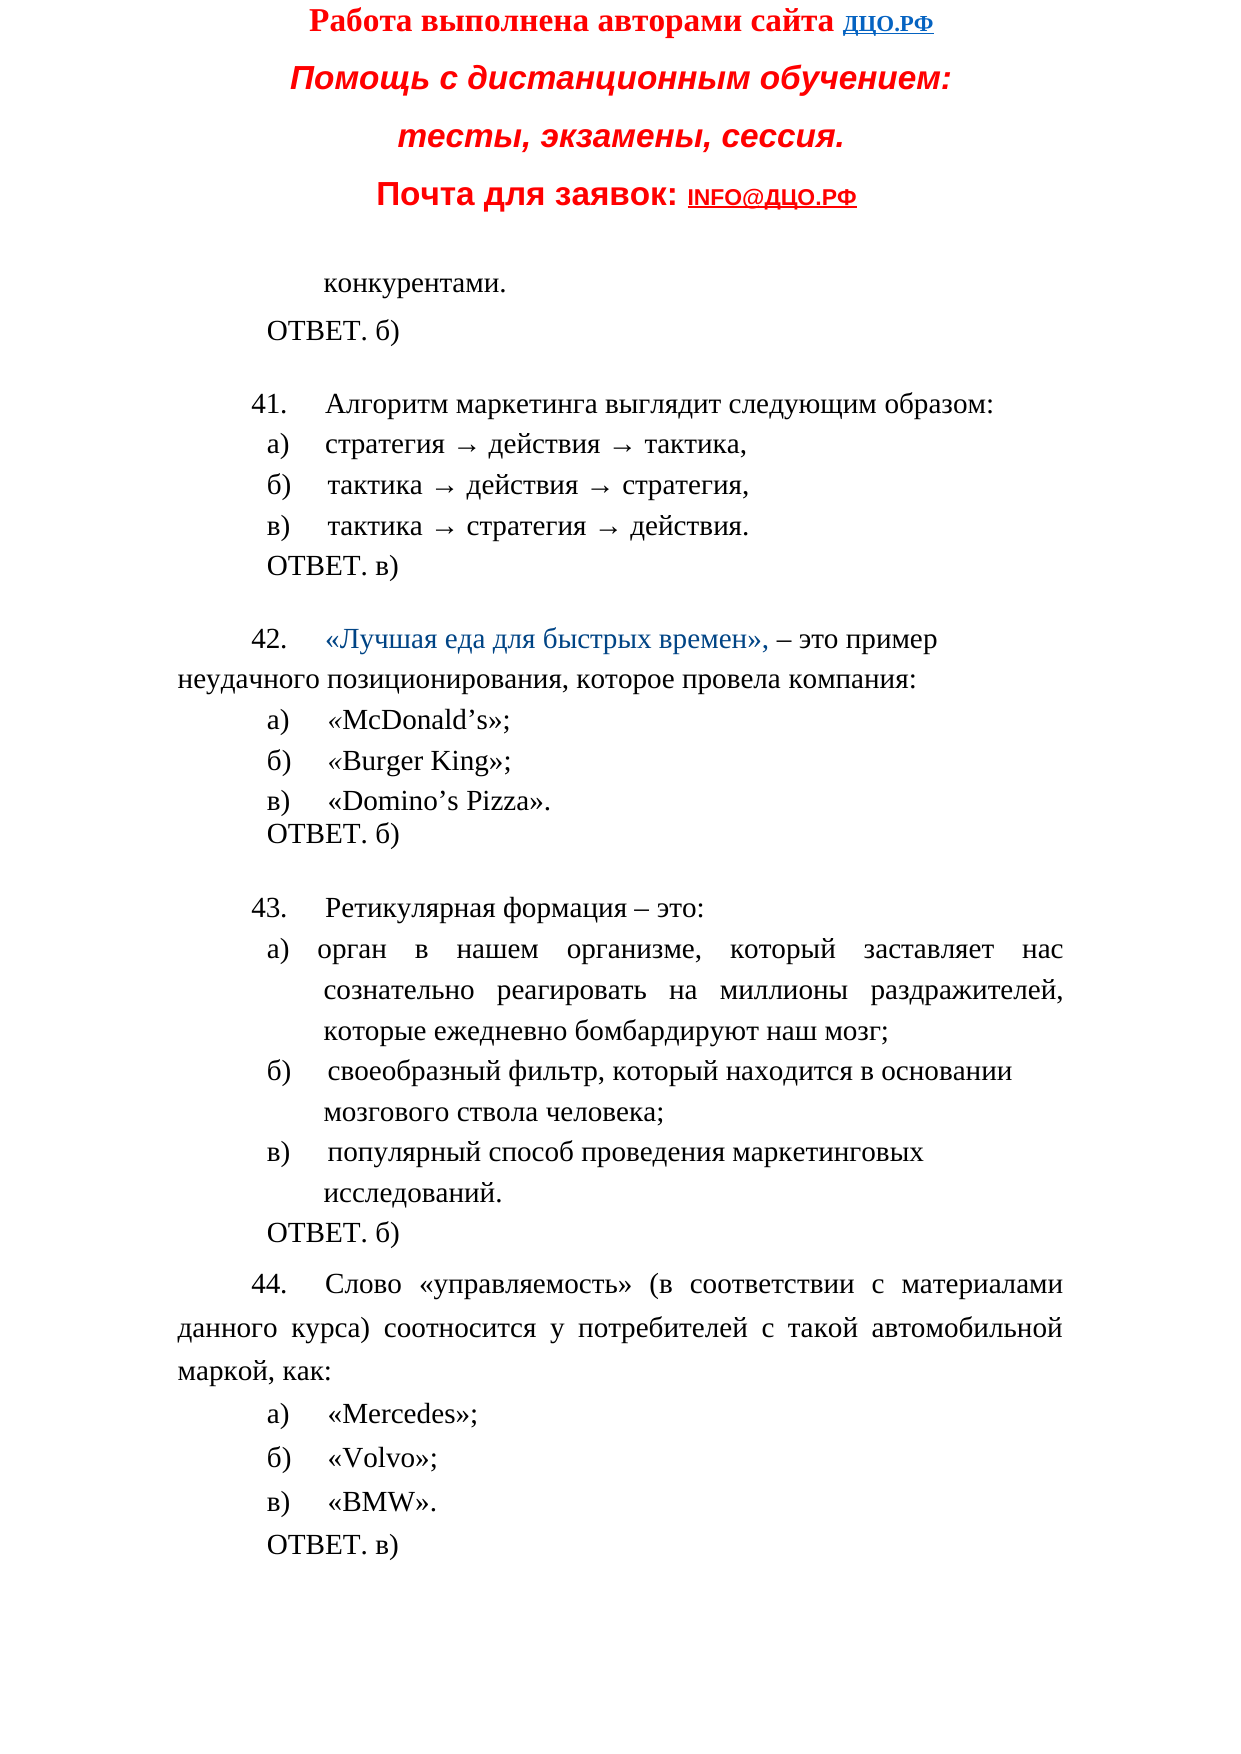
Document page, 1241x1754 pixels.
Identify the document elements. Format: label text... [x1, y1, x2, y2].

text ОТВЕТ. в) [267, 548, 750, 582]
text в) «BMW». [267, 1484, 1076, 1517]
text в) «Domino’s Pizza». [267, 783, 1076, 817]
text б) своеобразный фильтр, который находится в основании мозгового ствола человека; [267, 1053, 1063, 1127]
text б) «Volvo»; [267, 1440, 1076, 1474]
text ОТВЕТ. б) [267, 313, 1064, 347]
text ОТВЕТ. в) [267, 1527, 1076, 1561]
text в) популярный способ проведения маркетинговых исследований. [267, 1134, 1064, 1208]
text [267, 265, 1064, 298]
text а) «Mercedes»; [267, 1397, 1076, 1430]
list Слово «управляемость» (в соответствии с материалами данного курса) соотносится у потребителей с такой автомобильной маркой, как: [177, 1266, 1064, 1387]
list Ретикулярная формация – это: [251, 890, 1076, 924]
text а) орган в нашем организме, который заставляет нас сознательно реагировать на миллионы раздражителей, которые ежедневно бомбардируют наш мозг; [267, 932, 1064, 1046]
list Алгоритм маркетинга выглядит следующим образом: а) стратегия → действия → тактика, [251, 386, 994, 460]
text а) «McDonald’s»; б) «Burger King»; [267, 702, 512, 776]
list «Лучшая еда для быстрых времен», – это пример неудачного позиционирования, которое провела компания: [177, 621, 1064, 695]
text ОТВЕТ. б) [267, 817, 1076, 850]
text б) тактика → действия → стратегия, в) тактика → стратегия → действия. [267, 467, 750, 541]
text ОТВЕТ. б) [267, 1215, 1064, 1249]
